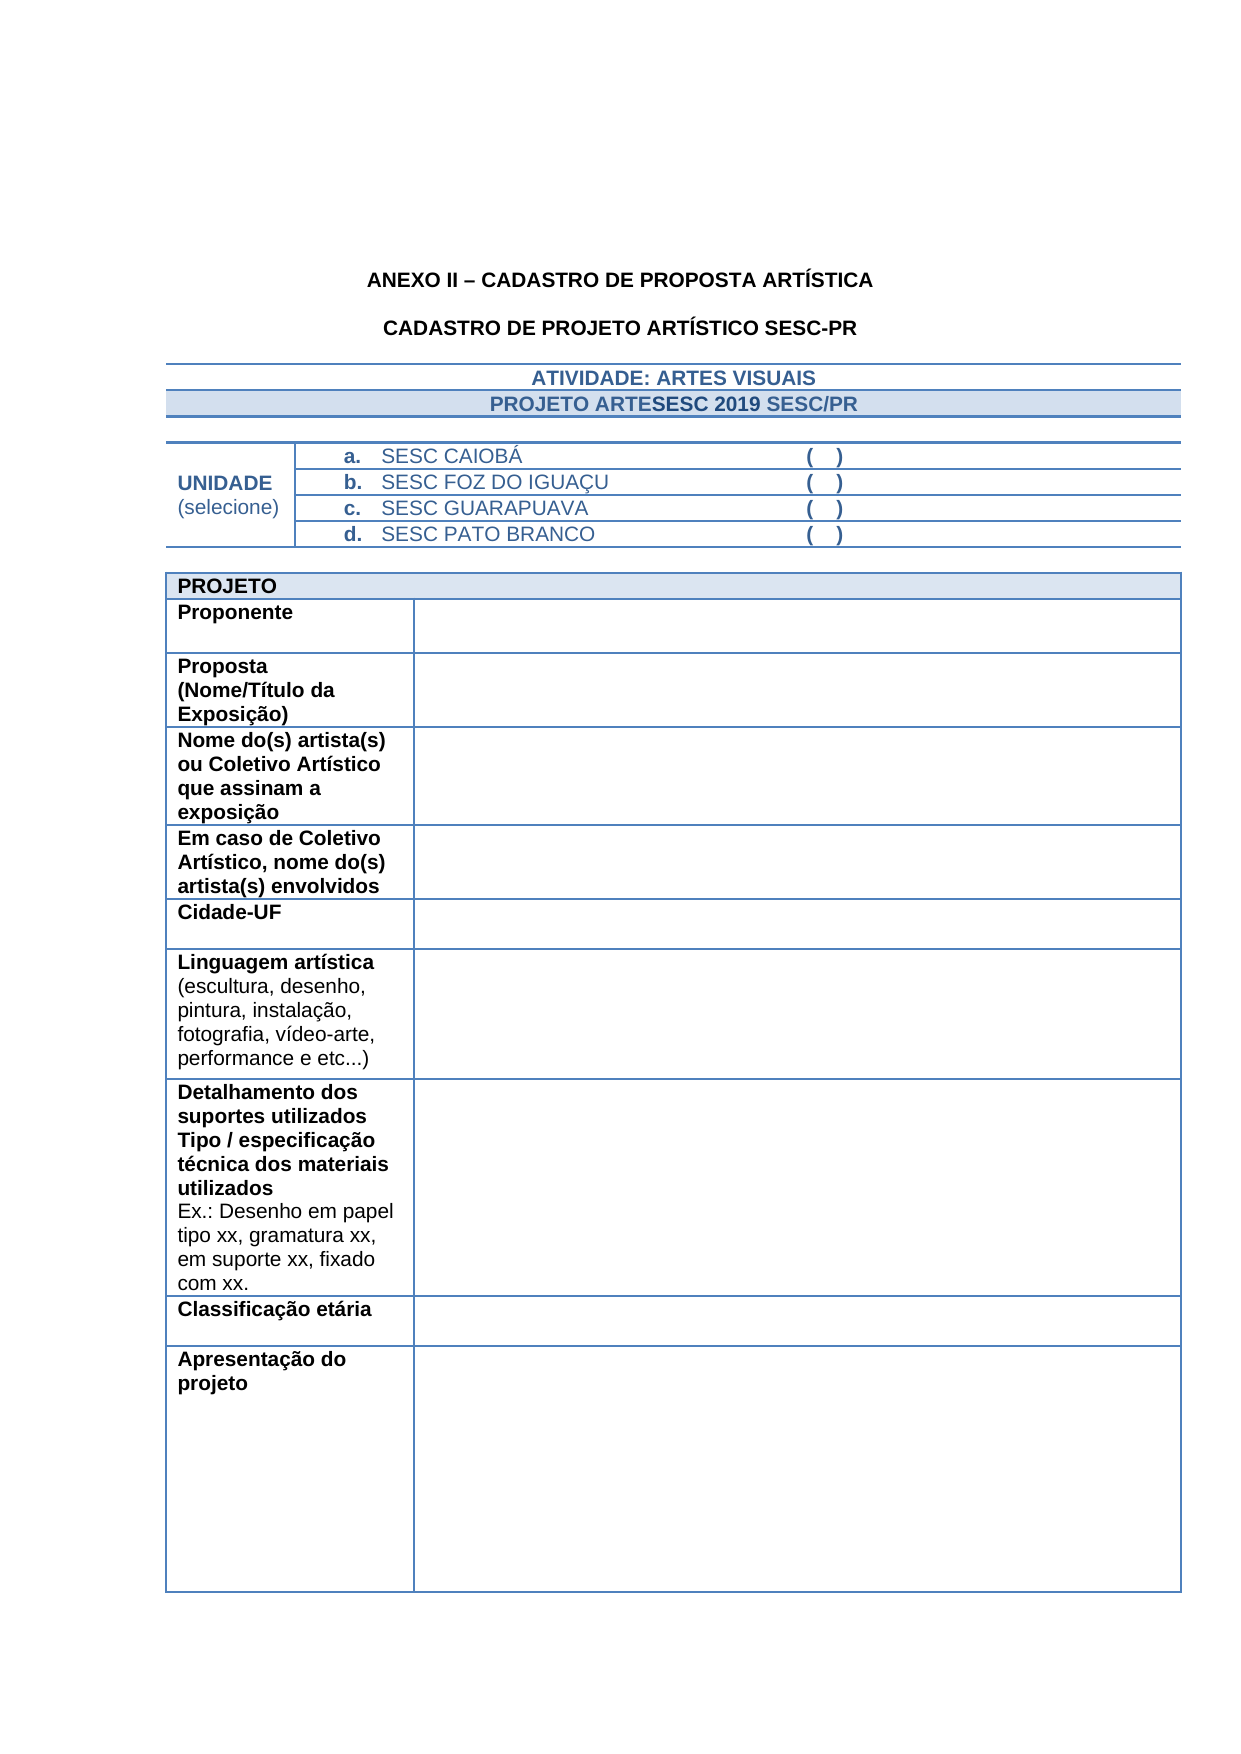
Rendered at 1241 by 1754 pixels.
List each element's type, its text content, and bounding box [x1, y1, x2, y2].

table_cell SESC GUARAPUAVA [296, 496, 795, 519]
table_cell [415, 654, 1180, 726]
table_cell Proponente [167, 600, 413, 652]
table_cell Nome do(s) artista(s) ou Coletivo Artístico que assinam a exposição [167, 728, 413, 823]
table_cell Proposta (Nome/Título da Exposição) [167, 654, 413, 726]
table_cell Linguagem artística (escultura, desenho, pintura, instalação, fotografia, vídeo-arte, performance e etc...) [167, 950, 413, 1077]
table_cell ( ) [795, 470, 1181, 493]
table_cell [415, 600, 1180, 652]
table_cell Detalhamento dos suportes utilizados Tipo / especificação técnica dos materiais utilizados Ex.: Desenho em papel tipo xx, gramatura xx, em suporte xx, fixado com xx. [167, 1080, 413, 1295]
table_header SESC CAIOBÁ [296, 444, 795, 467]
table_cell [415, 950, 1180, 1077]
table_cell [415, 1080, 1180, 1295]
table_header ATIVIDADE: ARTES VISUAIS [166, 365, 1181, 389]
table_cell Classificação etária [167, 1297, 413, 1345]
table_header ( ) [795, 444, 1181, 467]
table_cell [167, 1347, 413, 1591]
table_cell Cidade-UF [167, 900, 413, 947]
table_cell [415, 1347, 1180, 1591]
table_cell Em caso de Coletivo Artístico, nome do(s) artista(s) envolvidos [167, 826, 413, 897]
table_cell [415, 1297, 1180, 1345]
table_cell ( ) [795, 496, 1181, 519]
table_cell PROJETO ARTESESC 2019 SESC/PR [166, 391, 1181, 415]
table_cell [415, 900, 1180, 947]
table_cell SESC FOZ DO IGUAÇU [296, 470, 795, 493]
table_cell [415, 728, 1180, 823]
table_header PROJETO [167, 574, 1180, 598]
text ANEXO II – CADASTRO DE PROPOSTA ARTÍSTICA [177, 267, 1063, 291]
text CADASTRO DE PROJETO ARTÍSTICO SESC-PR [177, 315, 1063, 339]
table_cell [415, 826, 1180, 897]
table_cell ( ) [795, 522, 1181, 546]
table_cell SESC PATO BRANCO [296, 522, 795, 546]
table_header UNIDADE (selecione) [166, 444, 294, 546]
